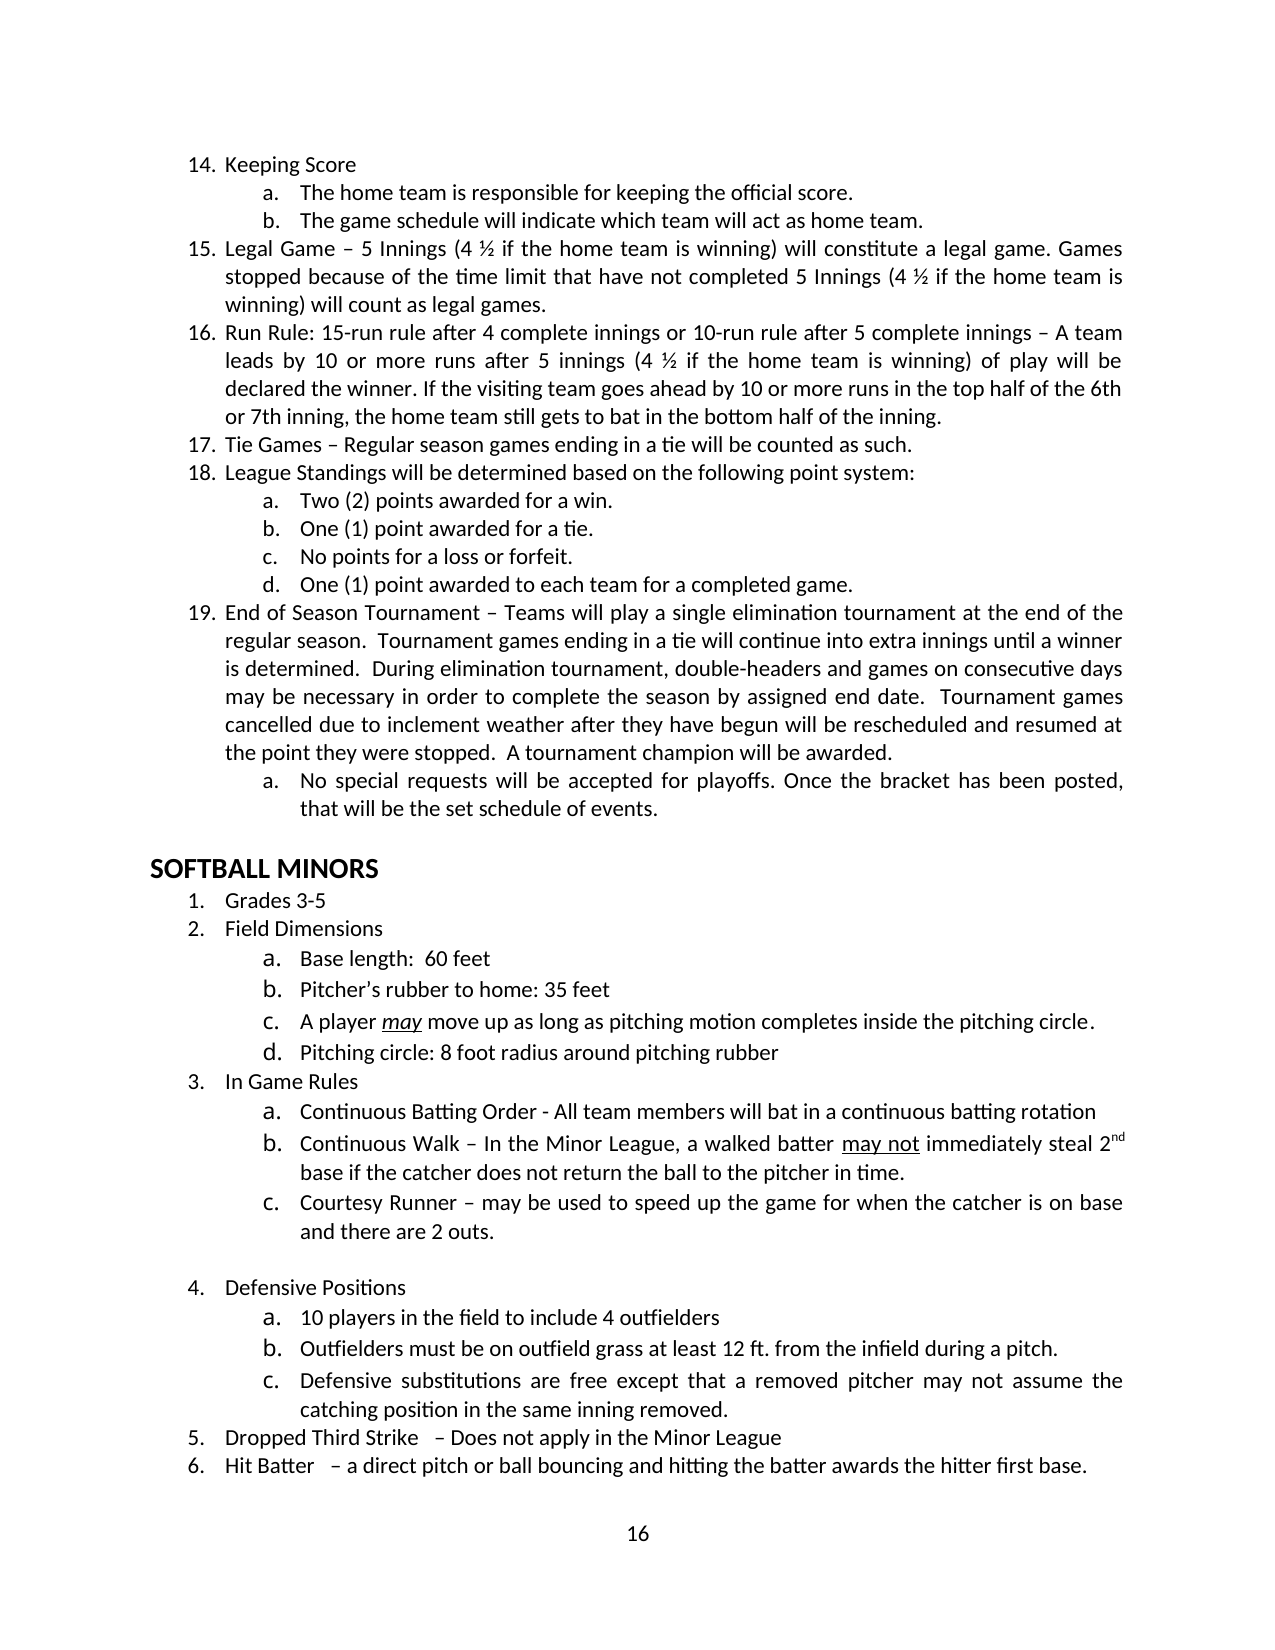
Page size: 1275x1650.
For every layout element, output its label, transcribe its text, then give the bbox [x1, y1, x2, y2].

list Grades 3-5 [187, 886, 1125, 914]
list The game schedule will indicate which team will act as home team. [262, 206, 1125, 234]
list Base length: 60 feet [262, 942, 1125, 973]
text SOFTBALL MINORS [150, 851, 1125, 886]
list Legal Game – 5 Innings (4 ½ if the home team is winning) will constitute a legal game. Games stopped because of the time limit that have not completed 5 Innings (4 ½ if the home team is winning) will count as legal games. [187, 234, 1125, 318]
list Continuous Walk – In the Minor League, a walked batter may not immediately steal 2nd base if the catcher does not return the ball to the pitcher in time. [262, 1126, 1125, 1186]
list A player may move up as long as pitching motion completes inside the pitching circle. [262, 1005, 1125, 1036]
list 10 players in the field to include 4 outfielders [262, 1301, 1125, 1332]
list Run Rule: 15-run rule after 4 complete innings or 10-run rule after 5 complete innings – A team leads by 10 or more runs after 5 innings (4 ½ if the home team is winning) of play will be declared the winner. If the visiting team goes ahead by 10 or more runs in the top half of the 6th or 7th inning, the home team still gets to bat in the bottom half of the inning. [187, 318, 1125, 430]
list Courtesy Runner – may be used to speed up the game for when the catcher is on base and there are 2 outs. [262, 1186, 1125, 1245]
list Field Dimensions [187, 914, 1125, 942]
list Defensive substitutions are free except that a removed pitcher may not assume the catching position in the same inning removed. [262, 1363, 1125, 1423]
list Pitching circle: 8 foot radius around pitching rubber [262, 1036, 1125, 1067]
list In Game Rules [187, 1067, 1125, 1095]
list Continuous Batting Order - All team members will bat in a continuous batting rotation [262, 1095, 1125, 1126]
list One (1) point awarded to each team for a completed game. [262, 570, 1125, 598]
list The home team is responsible for keeping the official score. [262, 178, 1125, 206]
list No points for a loss or forfeit. [262, 542, 1125, 570]
list Tie Games – Regular season games ending in a tie will be counted as such. [187, 430, 1125, 458]
list League Standings will be determined based on the following point system: [187, 458, 1125, 486]
list Outfielders must be on outfield grass at least 12 ft. from the infield during a pitch. [262, 1332, 1125, 1363]
list Two (2) points awarded for a win. [262, 486, 1125, 514]
list Defensive Positions [187, 1273, 1125, 1301]
list Pitcher’s rubber to home: 35 feet [262, 973, 1125, 1005]
list Hit Batter – a direct pitch or ball bouncing and hitting the batter awards the hitter first base. [187, 1451, 1125, 1479]
list No special requests will be accepted for playoffs. Once the bracket has been posted, that will be the set schedule of events. [262, 766, 1125, 822]
list One (1) point awarded for a tie. [262, 514, 1125, 542]
list Keeping Score [187, 150, 1125, 178]
list End of Season Tournament – Teams will play a single elimination tournament at the end of the regular season. Tournament games ending in a tie will continue into extra innings until a winner is determined. During elimination tournament, double-headers and games on consecutive days may be necessary in order to complete the season by assigned end date. Tournament games cancelled due to inclement weather after they have begun will be rescheduled and resumed at the point they were stopped. A tournament champion will be awarded. [187, 598, 1125, 766]
list Dropped Third Strike – Does not apply in the Minor League [187, 1423, 1125, 1451]
